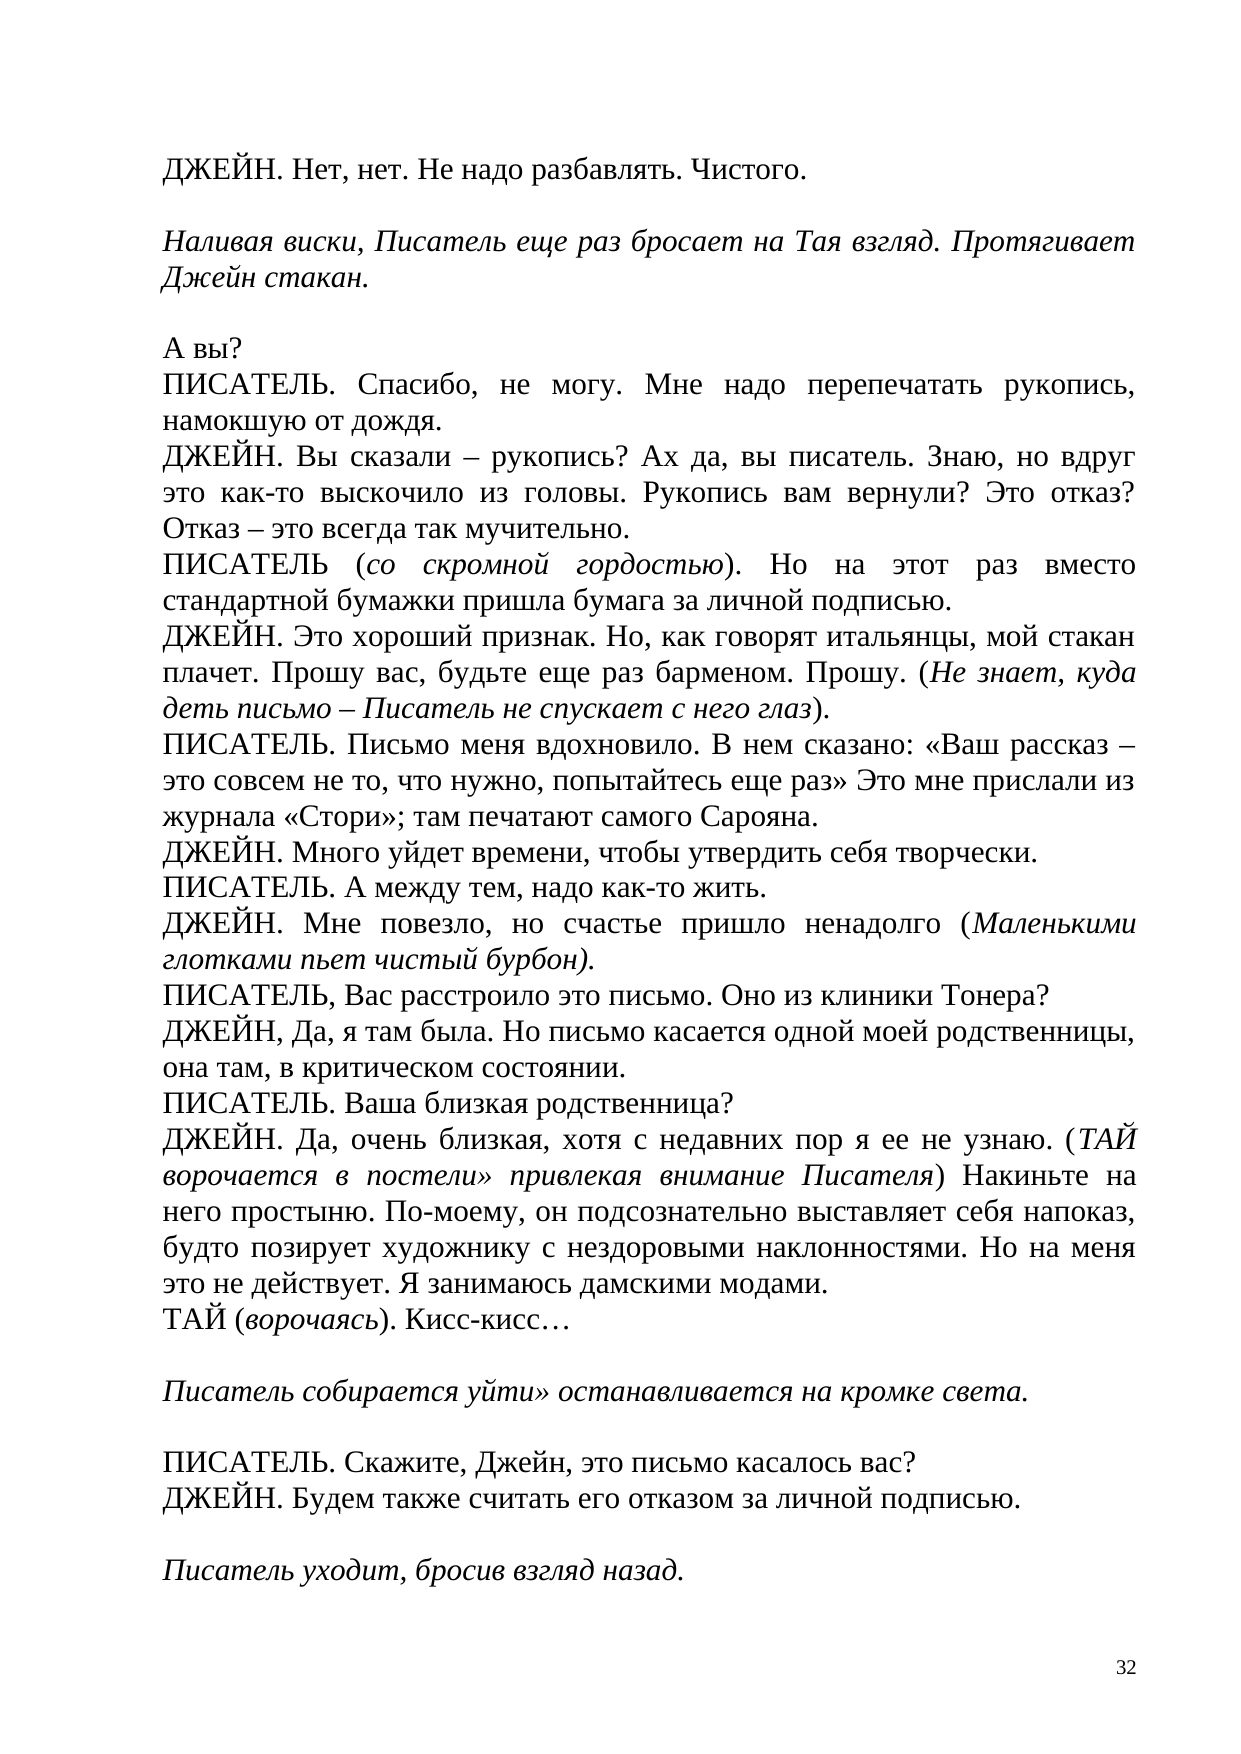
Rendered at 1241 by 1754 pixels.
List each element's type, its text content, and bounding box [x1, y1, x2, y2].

text ПИСАТЕЛЬ. Скажите, Джейн, это письмо касалось вас? [162, 1444, 1137, 1480]
text ДЖЕЙН. Вы сказали – рукопись? Ах да, вы писатель. Знаю, но вдруг это как-то выскочило из головы. Рукопись вам вернули? Это отказ? Отказ – это всегда так мучительно. [162, 437, 1137, 545]
text Писатель собирается уйти» останавливается на кромке света. [162, 1372, 1137, 1408]
text А вы? [162, 330, 1137, 366]
text ДЖЕЙН. Нет, нет. Не надо разбавлять. Чистого. [162, 150, 1137, 186]
text ТАЙ (ворочаясь). Кисс-кисс… [162, 1300, 1137, 1336]
text ДЖЕЙН. Мне повезло, но счастье пришло ненадолго (Маленькими глотками пьет чистый бурбон). [162, 905, 1137, 977]
text ПИСАТЕЛЬ. Письмо меня вдохновило. В нем сказано: «Ваш рассказ – это совсем не то, что нужно, попытайтесь еще раз» Это мне прислали из журнала «Стори»; там печатают самого Сарояна. [162, 725, 1137, 833]
text ПИСАТЕЛЬ (со скромной гордостью). Но на этот раз вместо стандартной бумажки пришла бумага за личной подписью. [162, 545, 1137, 617]
text ДЖЕЙН. Много уйдет времени, чтобы утвердить себя творчески. [162, 833, 1137, 869]
text ДЖЕЙН. Это хороший признак. Но, как говорят итальянцы, мой стакан плачет. Прошу вас, будьте еще раз барменом. Прошу. (Не знает, куда деть письмо – Писатель не спускает с него глаз). [162, 617, 1137, 725]
text Наливая виски, Писатель еще раз бросает на Тая взгляд. Протягивает Джейн стакан. [162, 222, 1137, 294]
text ПИСАТЕЛЬ. А между тем, надо как-то жить. [162, 869, 1137, 905]
text ДЖЕЙН. Да, очень близкая, хотя с недавних пор я ее не узнаю. (ТАЙ ворочается в постели» привлекая внимание Писателя) Накиньте на него простыню. По-моему, он подсознательно выставляет себя напоказ, будто позирует художнику с нездоровыми наклонностями. Но на меня это не действует. Я занимаюсь дамскими модами. [162, 1120, 1137, 1300]
text ПИСАТЕЛЬ. Ваша близкая родственница? [162, 1084, 1137, 1120]
text ДЖЕЙН. Будем также считать его отказом за личной подписью. [162, 1480, 1137, 1516]
text ПИСАТЕЛЬ, Вас расстроило это письмо. Оно из клиники Тонера? [162, 977, 1137, 1012]
text ДЖЕЙН, Да, я там была. Но письмо касается одной моей родственницы, она там, в критическом состоянии. [162, 1012, 1137, 1084]
text ПИСАТЕЛЬ. Спасибо, не могу. Мне надо перепечатать рукопись, намокшую от дождя. [162, 366, 1137, 437]
text Писатель уходит, бросив взгляд назад. [162, 1552, 1137, 1587]
